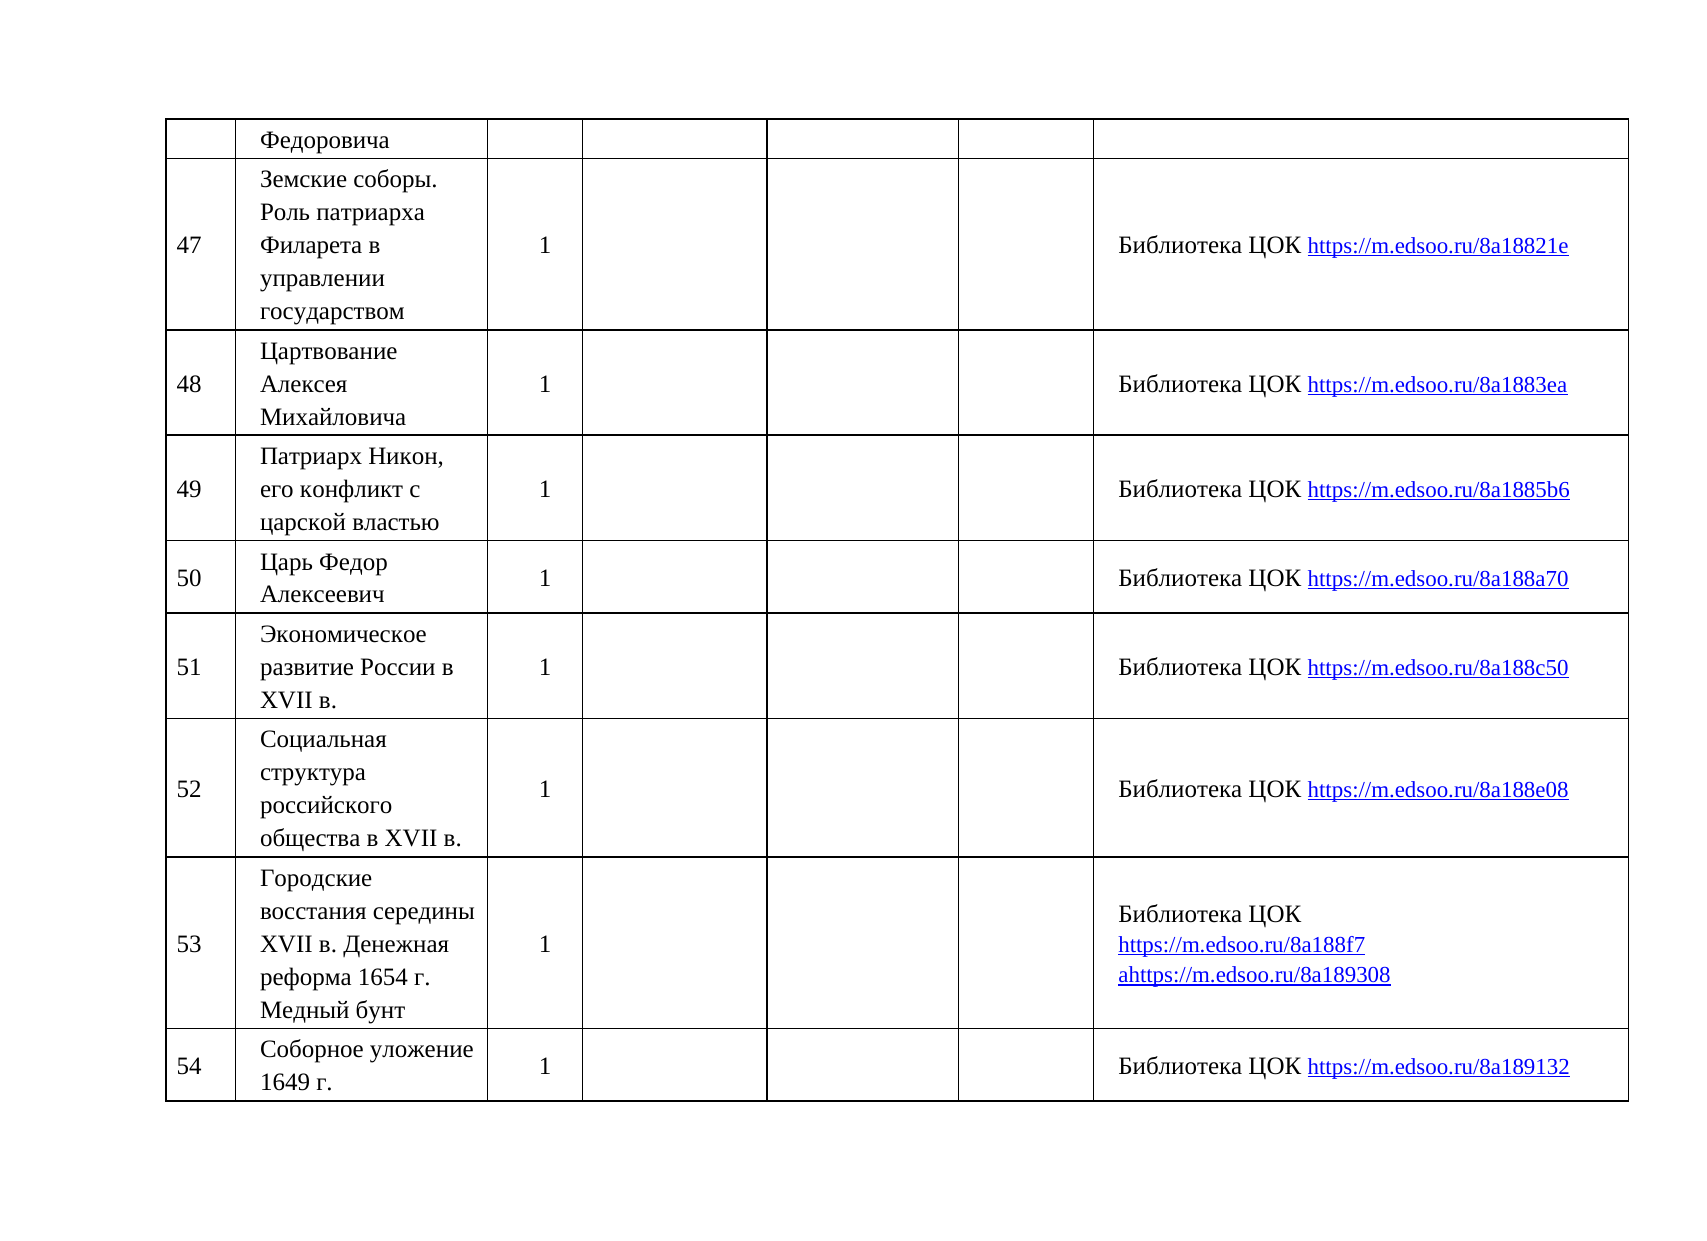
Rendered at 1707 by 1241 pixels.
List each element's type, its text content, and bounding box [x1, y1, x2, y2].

table_cell 52 [167, 719, 235, 856]
table_cell Экономическое развитие России в XVII в. [236, 614, 487, 718]
table_cell [768, 436, 958, 540]
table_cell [236, 120, 487, 157]
table_cell 1 [488, 120, 582, 157]
table_cell Библиотека ЦОК https://m.edsoo.ru/8a18821e [1094, 159, 1628, 329]
table_cell [583, 120, 766, 157]
table_cell 1 [488, 1029, 582, 1100]
table_cell 1 [488, 541, 582, 612]
table_cell 48 [167, 331, 235, 434]
table_cell 50 [167, 541, 235, 612]
table_cell 1 [488, 614, 582, 718]
table_cell 1 [488, 436, 582, 540]
table_cell 46 [167, 120, 235, 157]
table_cell Библиотека ЦОК https://m.edsoo.ru/8a188f7ahttps://m.edsoo.ru/8a189308 [1094, 858, 1628, 1027]
table_cell [959, 436, 1093, 540]
table_cell Соборное уложение 1649 г. [236, 1029, 487, 1100]
table_cell Цартвование Алексея Михайловича [236, 331, 487, 434]
table_cell [583, 614, 766, 718]
table_cell [959, 719, 1093, 856]
table_cell [768, 719, 958, 856]
table_cell Библиотека ЦОК https://m.edsoo.ru/8a188a70 [1094, 541, 1628, 612]
table_cell [768, 1029, 958, 1100]
table_cell 47 [167, 159, 235, 329]
table_cell [959, 858, 1093, 1027]
table_cell [583, 159, 766, 329]
table_cell 1 [488, 159, 582, 329]
table_cell [959, 159, 1093, 329]
table_cell [583, 858, 766, 1027]
table_cell Библиотека ЦОК https://m.edsoo.ru/8a1883ea [1094, 331, 1628, 434]
table_cell Библиотека ЦОК https://m.edsoo.ru/8a189132 [1094, 1029, 1628, 1100]
table_cell 1 [488, 858, 582, 1027]
table_cell Царь Федор Алексеевич [236, 541, 487, 612]
table_cell 51 [167, 614, 235, 718]
table_cell Библиотека ЦОК https://m.edsoo.ru/8a188c50 [1094, 614, 1628, 718]
table_cell [583, 436, 766, 540]
table_cell Патриарх Никон, его конфликт с царской властью [236, 436, 487, 540]
table_cell [959, 541, 1093, 612]
table_cell [768, 331, 958, 434]
table_cell [959, 1029, 1093, 1100]
table_cell [959, 331, 1093, 434]
table_cell [959, 614, 1093, 718]
table_cell [583, 1029, 766, 1100]
table_cell Социальная структура российского общества в XVII в. [236, 719, 487, 856]
table_cell [768, 614, 958, 718]
table_cell [768, 120, 958, 157]
table_cell [768, 541, 958, 612]
table_cell Библиотека ЦОК https://m.edsoo.ru/8a1885b6 [1094, 436, 1628, 540]
table_cell [583, 719, 766, 856]
table_cell 1 [488, 331, 582, 434]
table_cell Библиотека ЦОК https://m.edsoo.ru/8a188e08 [1094, 719, 1628, 856]
table_cell Городские восстания середины XVII в. Денежная реформа 1654 г. Медный бунт [236, 858, 487, 1027]
table_cell 53 [167, 858, 235, 1027]
table_cell [959, 120, 1093, 157]
table_cell 1 [488, 719, 582, 856]
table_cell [1094, 120, 1628, 157]
table_cell Земские соборы. Роль патриарха Филарета в управлении государством [236, 159, 487, 329]
table_cell 49 [167, 436, 235, 540]
table_cell [768, 858, 958, 1027]
table_cell [583, 541, 766, 612]
table_cell [583, 331, 766, 434]
table_cell 54 [167, 1029, 235, 1100]
table_cell [768, 159, 958, 329]
